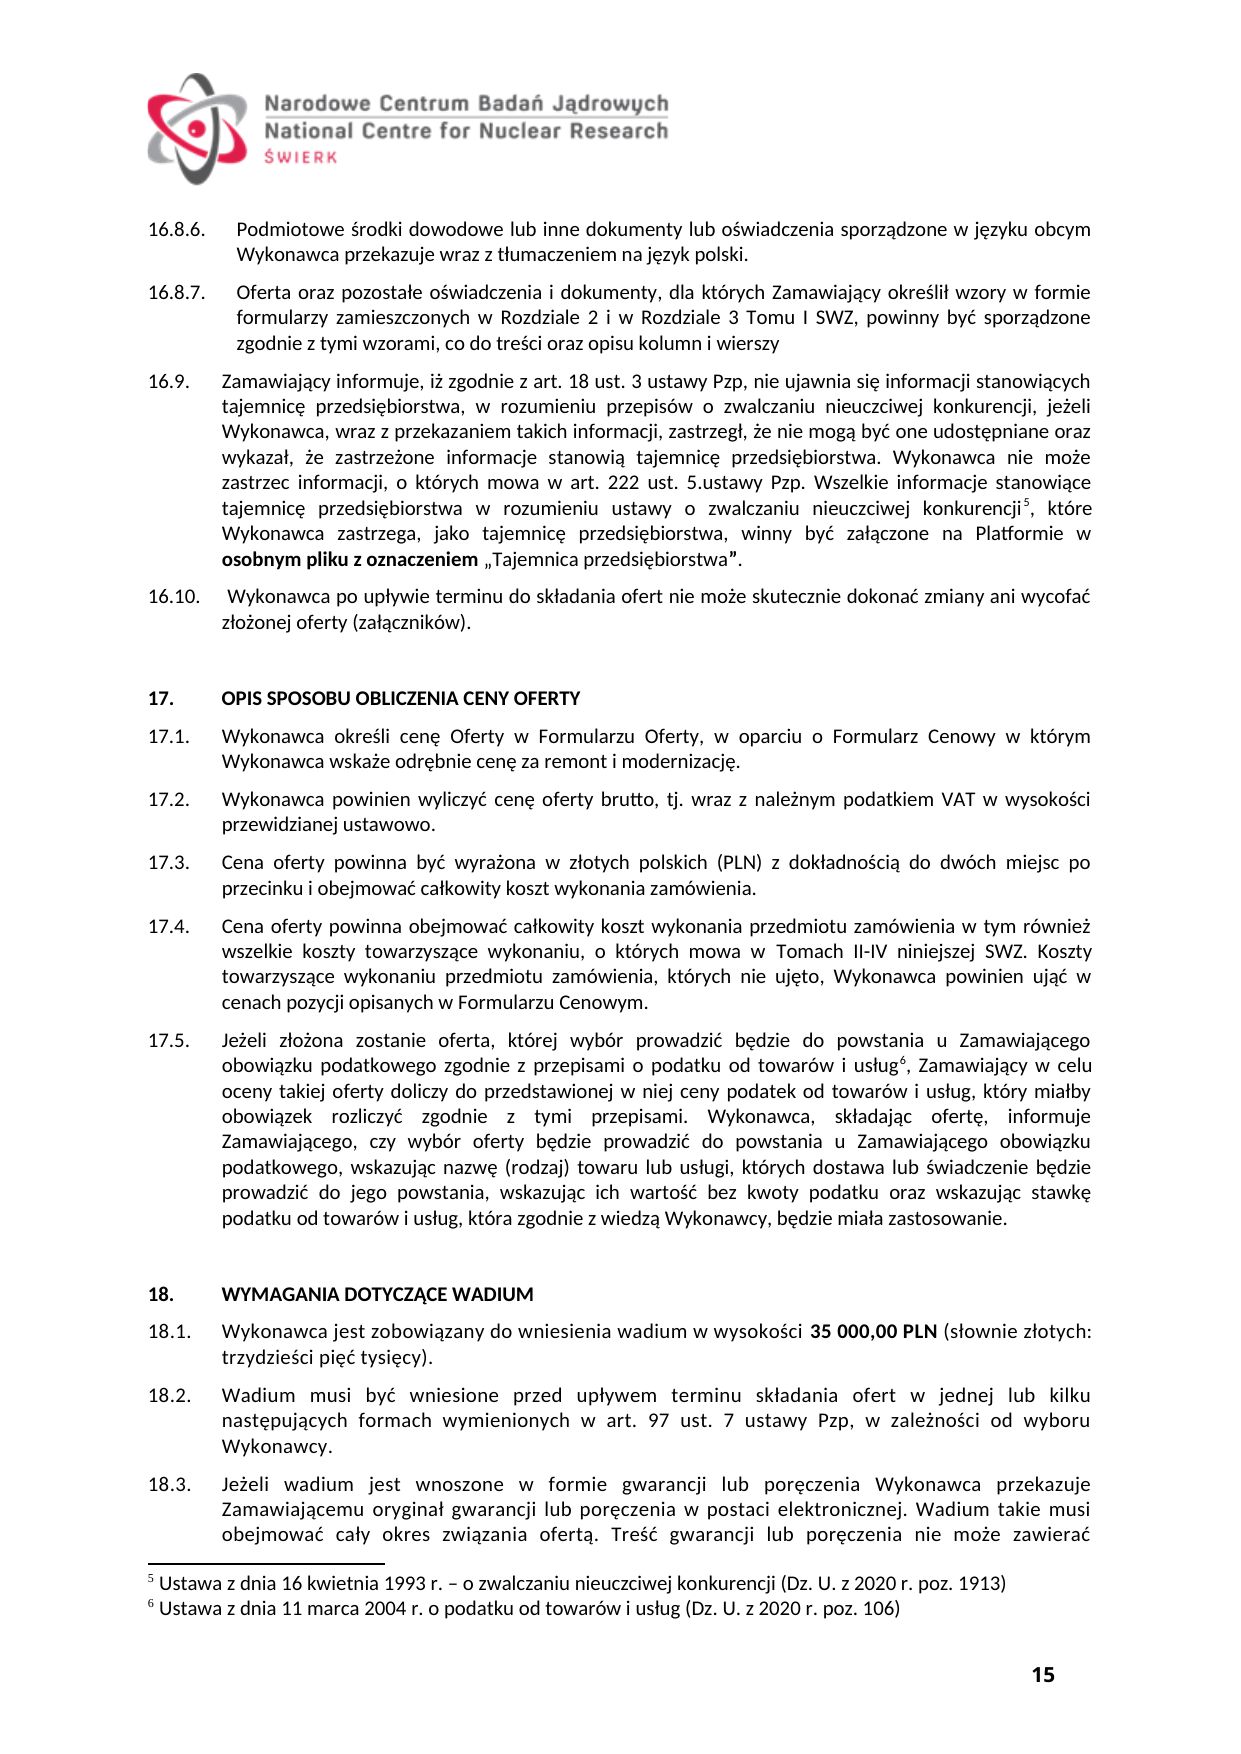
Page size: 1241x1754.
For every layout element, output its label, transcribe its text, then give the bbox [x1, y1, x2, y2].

text 16.8.6. Podmiotowe środki dowodowe lub inne dokumenty lub oświadczenia sporządzone w języku obcym Wykonawca przekazuje wraz z tłumaczeniem na język polski. [148, 216, 1092, 267]
text 16.10. Wykonawca po upływie terminu do składania ofert nie może skutecznie dokonać zmiany ani wycofać złożonej oferty (załączników). [148, 584, 1092, 634]
text 18. WYMAGANIA DOTYCZĄCE WADIUM [148, 1281, 1092, 1306]
text 17.5. Jeżeli złożona zostanie oferta, której wybór prowadzić będzie do powstania u Zamawiającego obowiązku podatkowego zgodnie z przepisami o podatku od towarów i usług, Zamawiający w celu oceny takiej oferty doliczy do przedstawionej w niej ceny podatek od towarów i usług, który miałby obowiązek rozliczyć zgodnie z tymi przepisami. Wykonawca, składając ofertę, informuje Zamawiającego, czy wybór oferty będzie prowadzić do powstania u Zamawiającego obowiązku podatkowego, wskazując nazwę (rodzaj) towaru lub usługi, których dostawa lub świadczenie będzie prowadzić do jego powstania, wskazując ich wartość bez kwoty podatku oraz wskazując stawkę podatku od towarów i usług, która zgodnie z wiedzą Wykonawcy, będzie miała zastosowanie. [148, 1027, 1092, 1230]
text 18.1. Wykonawca jest zobowiązany do wniesienia wadium w wysokości 35 000,00 PLN (słownie złotych: trzydzieści pięć tysięcy). [148, 1319, 1092, 1369]
text 16.8.7. Oferta oraz pozostałe oświadczenia i dokumenty, dla których Zamawiający określił wzory w formie formularzy zamieszczonych w Rozdziale 2 i w Rozdziale 3 Tomu I SWZ, powinny być sporządzone zgodnie z tymi wzorami, co do treści oraz opisu kolumn i wierszy [148, 279, 1092, 355]
picture [147, 73, 670, 187]
text 17.4. Cena oferty powinna obejmować całkowity koszt wykonania przedmiotu zamówienia w tym również wszelkie koszty towarzyszące wykonaniu, o których mowa w Tomach II-IV niniejszej SWZ. Koszty towarzyszące wykonaniu przedmiotu zamówienia, których nie ujęto, Wykonawca powinien ująć w cenach pozycji opisanych w Formularzu Cenowym. [148, 913, 1092, 1014]
text 17.2. Wykonawca powinien wyliczyć cenę oferty brutto, tj. wraz z należnym podatkiem VAT w wysokości przewidzianej ustawowo. [148, 786, 1092, 837]
text 16.9. Zamawiający informuje, iż zgodnie z art. 18 ust. 3 ustawy Pzp, nie ujawnia się informacji stanowiących tajemnicę przedsiębiorstwa, w rozumieniu przepisów o zwalczaniu nieuczciwej konkurencji, jeżeli Wykonawca, wraz z przekazaniem takich informacji, zastrzegł, że nie mogą być one udostępniane oraz wykazał, że zastrzeżone informacje stanowią tajemnicę przedsiębiorstwa. Wykonawca nie może zastrzec informacji, o których mowa w art. 222 ust. 5.ustawy Pzp. Wszelkie informacje stanowiące tajemnicę przedsiębiorstwa w rozumieniu ustawy o zwalczaniu nieuczciwej konkurencji, które Wykonawca zastrzega, jako tajemnicę przedsiębiorstwa, winny być załączone na Platformie w osobnym pliku z oznaczeniem „Tajemnica przedsiębiorstwa”. [148, 368, 1092, 571]
text 17.1. Wykonawca określi cenę Oferty w Formularzu Oferty, w oparciu o Formularz Cenowy w którym Wykonawca wskaże odrębnie cenę za remont i modernizację. [148, 723, 1092, 774]
text 18.2. Wadium musi być wniesione przed upływem terminu składania ofert w jednej lub kilku następujących formach wymienionych w art. 97 ust. 7 ustawy Pzp, w zależności od wyboru Wykonawcy. [148, 1382, 1092, 1458]
text 17. OPIS SPOSOBU OBLICZENIA CENY OFERTY [148, 685, 1092, 710]
text 17.3. Cena oferty powinna być wyrażona w złotych polskich (PLN) z dokładnością do dwóch miejsc po przecinku i obejmować całkowity koszt wykonania zamówienia. [148, 849, 1092, 900]
